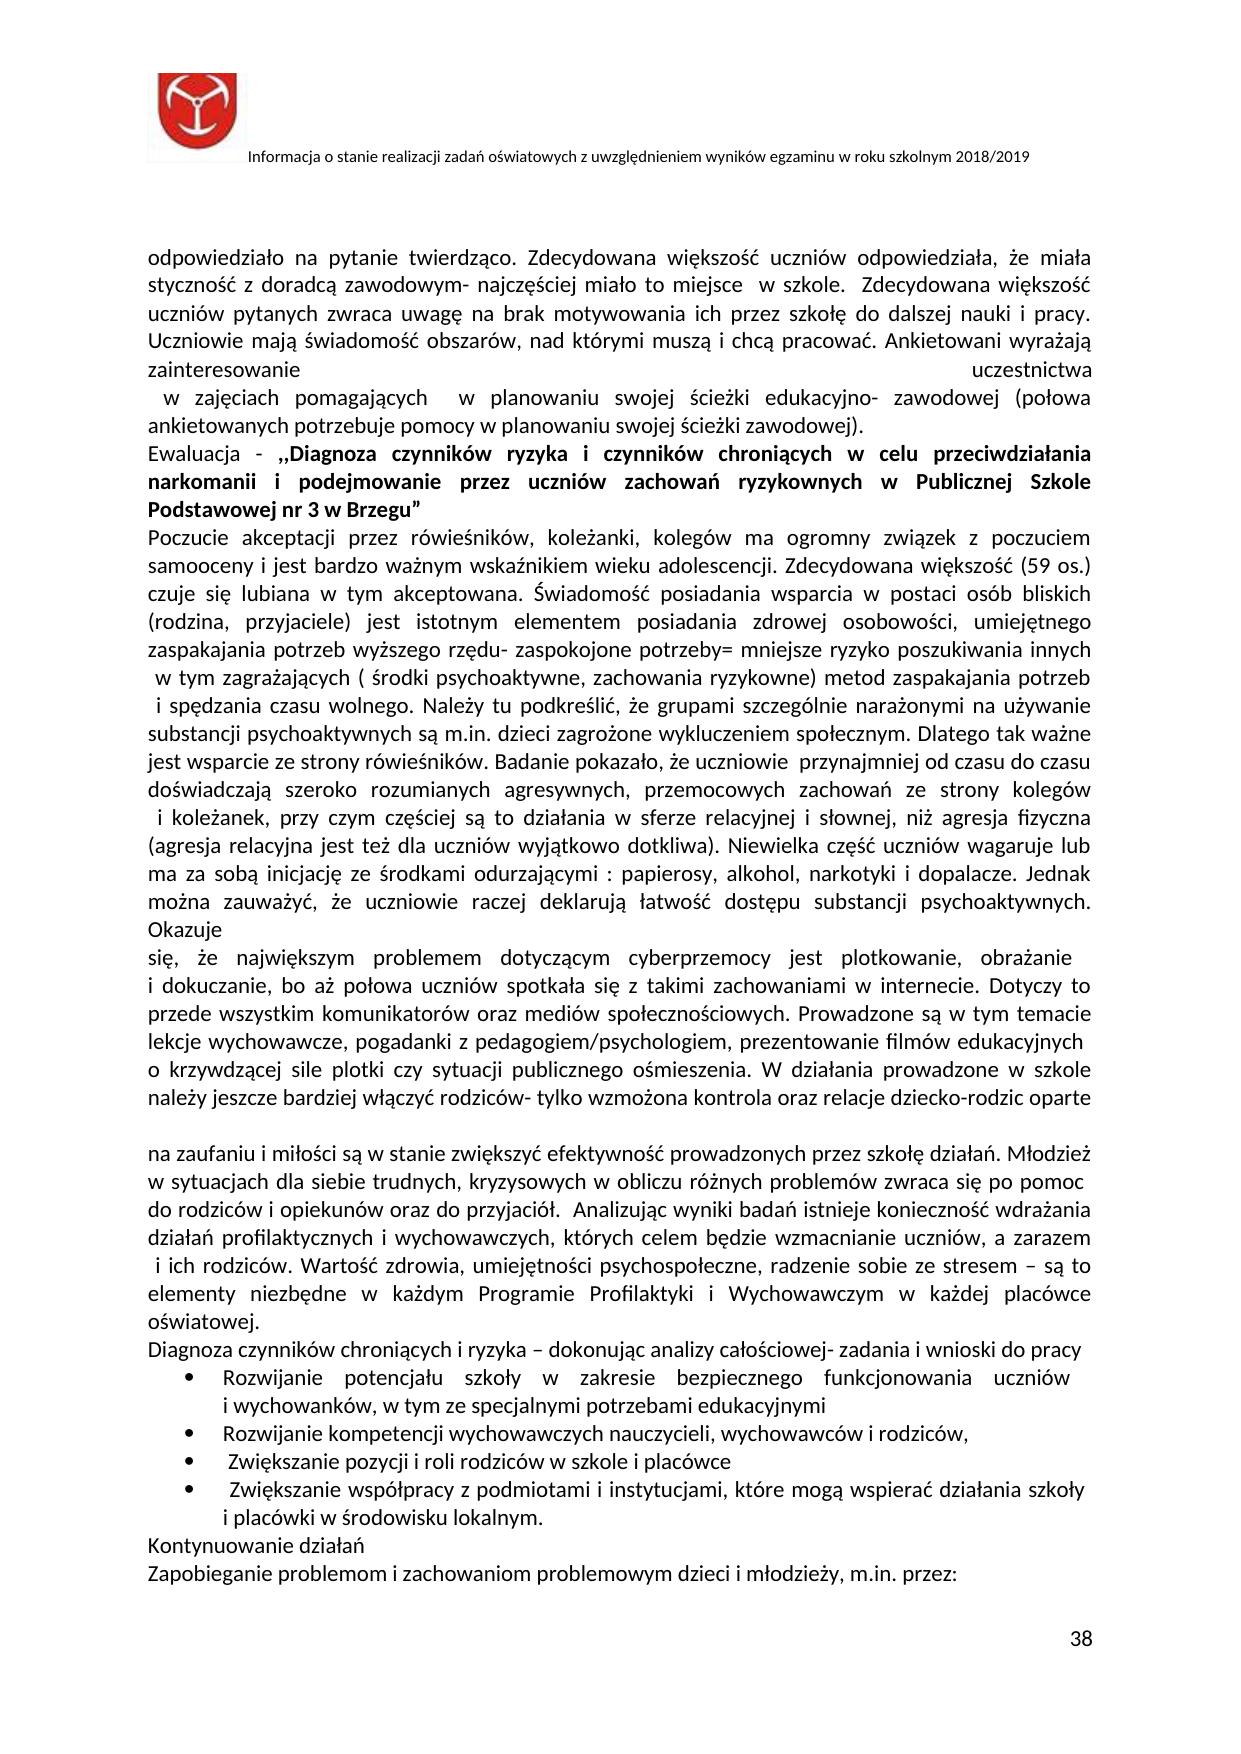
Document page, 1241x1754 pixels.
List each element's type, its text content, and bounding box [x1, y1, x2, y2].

picture [147, 73, 248, 163]
list Zwiększanie współpracy z podmiotami i instytucjami, które mogą wspierać działania szkoły i placówki w środowisku lokalnym. [185, 1476, 1093, 1532]
list Rozwijanie potencjału szkoły w zakresie bezpiecznego funkcjonowania uczniów i wychowanków, w tym ze specjalnymi potrzebami edukacyjnymi [185, 1363, 1093, 1419]
list Rozwijanie kompetencji wychowawczych nauczycieli, wychowawców i rodziców, [185, 1419, 1093, 1447]
text Zapobieganie problemom i zachowaniom problemowym dzieci i młodzieży, m.in. przez: [148, 1559, 1093, 1588]
text Poczucie akceptacji przez rówieśników, koleżanki, kolegów ma ogromny związek z poczuciem samooceny i jest bardzo ważnym wskaźnikiem wieku adolescencji. Zdecydowana większość (59 os.) czuje się lubiana w tym akceptowana. Świadomość posiadania wsparcia w postaci osób bliskich (rodzina, przyjaciele) jest istotnym elementem posiadania zdrowej osobowości, umiejętnego zaspakajania potrzeb wyższego rzędu- zaspokojone potrzeby= mniejsze ryzyko poszukiwania innych w tym zagrażających ( środki psychoaktywne, zachowania ryzykowne) metod zaspakajania potrzeb i spędzania czasu wolnego. Należy tu podkreślić, że grupami szczególnie narażonymi na używanie substancji psychoaktywnych są m.in. dzieci zagrożone wykluczeniem społecznym. Dlatego tak ważne jest wsparcie ze strony rówieśników. Badanie pokazało, że uczniowie przynajmniej od czasu do czasu doświadczają szeroko rozumianych agresywnych, przemocowych zachowań ze strony kolegów i koleżanek, przy czym częściej są to działania w sferze relacyjnej i słownej, niż agresja fizyczna (agresja relacyjna jest też dla uczniów wyjątkowo dotkliwa). Niewielka część uczniów wagaruje lub ma za sobą inicjację ze środkami odurzającymi : papierosy, alkohol, narkotyki i dopalacze. Jednak można zauważyć, że uczniowie raczej deklarują łatwość dostępu substancji psychoaktywnych. Okazuje się, że największym problemem dotyczącym cyberprzemocy jest plotkowanie, obrażanie i dokuczanie, bo aż połowa uczniów spotkała się z takimi zachowaniami w internecie. Dotyczy to przede wszystkim komunikatorów oraz mediów społecznościowych. Prowadzone są w tym temacie lekcje wychowawcze, pogadanki z pedagogiem/psychologiem, prezentowanie filmów edukacyjnych o krzywdzącej sile plotki czy sytuacji publicznego ośmieszenia. W działania prowadzone w szkole należy jeszcze bardziej włączyć rodziców- tylko wzmożona kontrola oraz relacje dziecko-rodzic oparte na zaufaniu i miłości są w stanie zwiększyć efektywność prowadzonych przez szkołę działań. Młodzież w sytuacjach dla siebie trudnych, kryzysowych w obliczu różnych problemów zwraca się po pomoc do rodziców i opiekunów oraz do przyjaciół. Analizując wyniki badań istnieje konieczność wdrażania działań profilaktycznych i wychowawczych, których celem będzie wzmacnianie uczniów, a zarazem i ich rodziców. Wartość zdrowia, umiejętności psychospołeczne, radzenie sobie ze stresem – są to elementy niezbędne w każdym Programie Profilaktyki i Wychowawczym w każdej placówce oświatowej. [148, 523, 1093, 1335]
list Zwiększanie pozycji i roli rodziców w szkole i placówce [185, 1447, 1093, 1476]
text Diagnoza czynników chroniących i ryzyka – dokonując analizy całościowej- zadania i wnioski do pracy [148, 1335, 1093, 1363]
text Ewaluacja - ,,Diagnoza czynników ryzyka i czynników chroniących w celu przeciwdziałania narkomanii i podejmowanie przez uczniów zachowań ryzykownych w Publicznej Szkole Podstawowej nr 3 w Brzegu” [148, 439, 1093, 523]
text Kontynuowanie działań [148, 1532, 1093, 1559]
